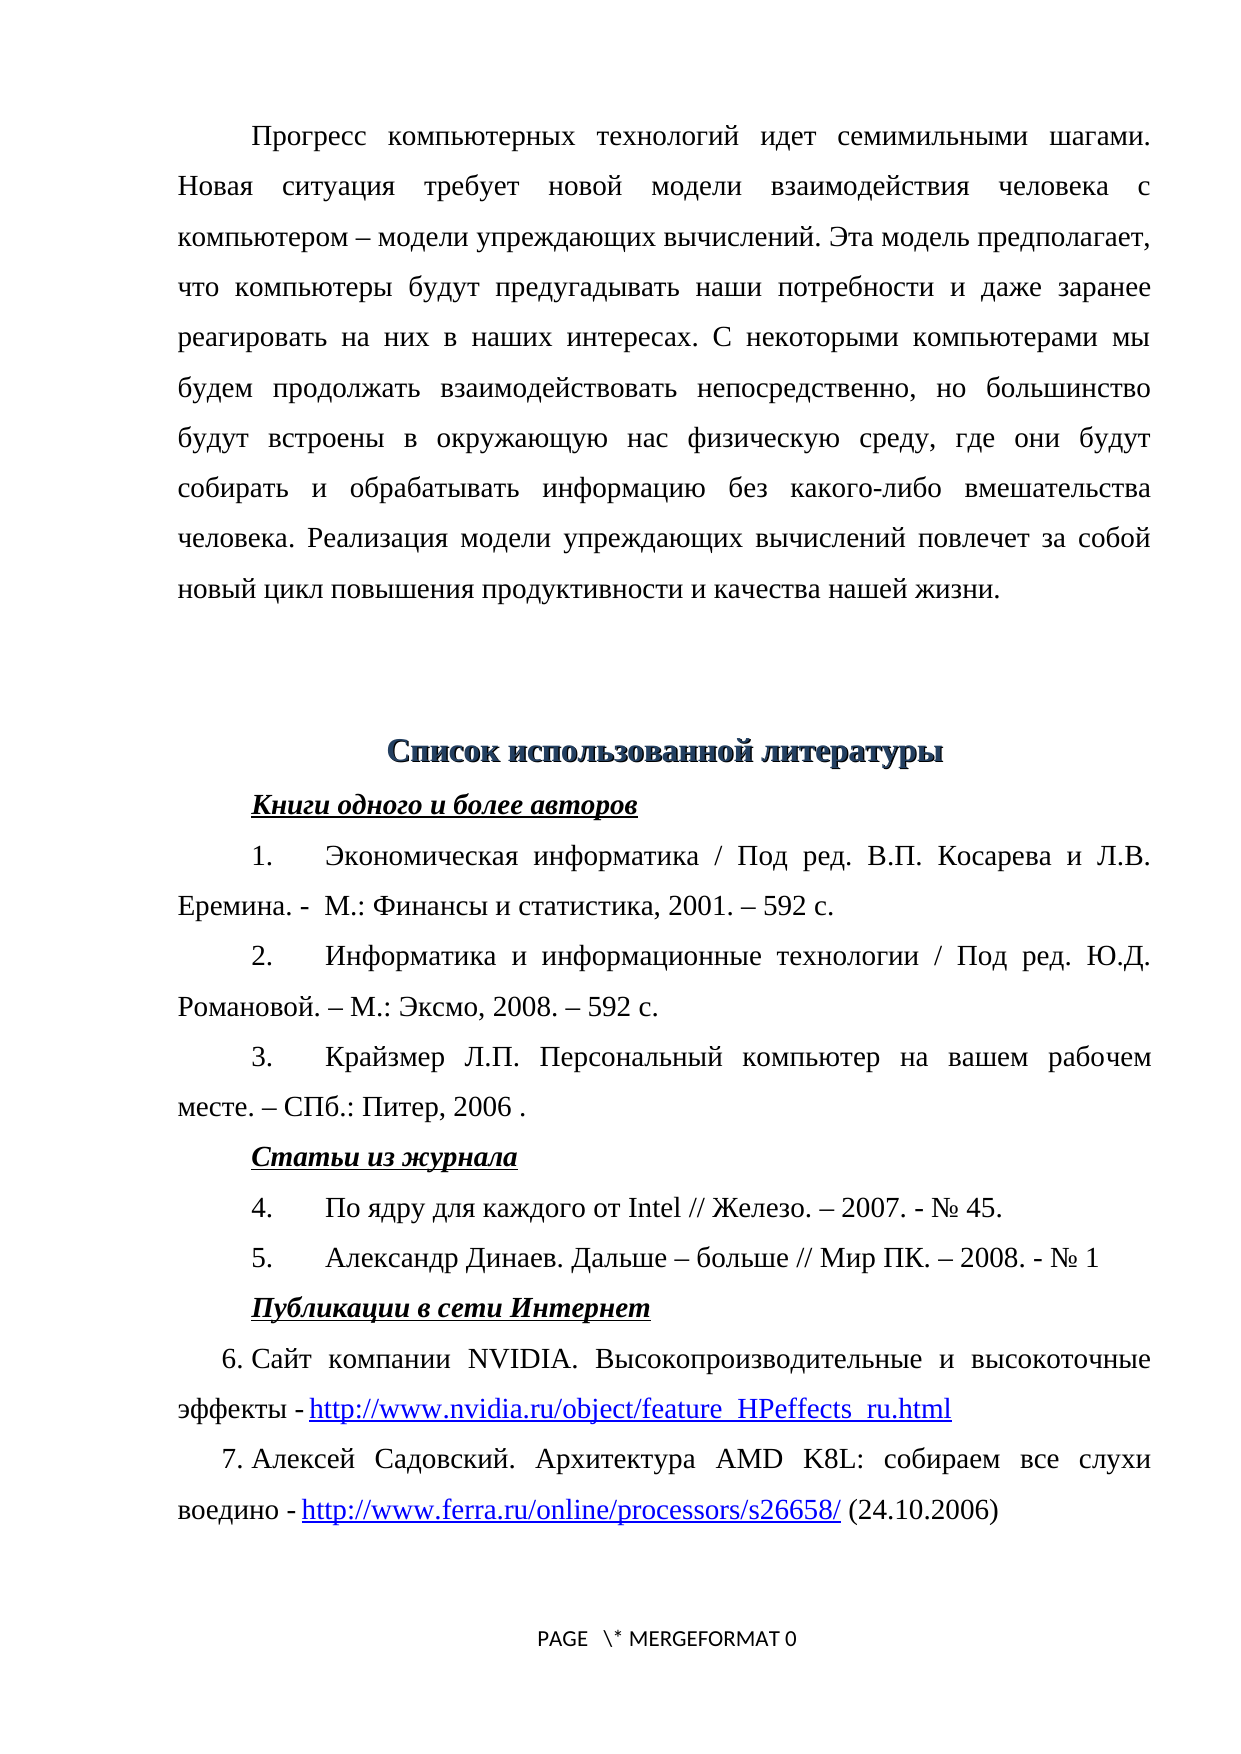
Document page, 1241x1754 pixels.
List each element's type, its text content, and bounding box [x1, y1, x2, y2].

list Информатика и информационные технологии / Под ред. Ю.Д. Романовой. – М.: Эксмо, 2008. – 592 с. [177, 938, 1152, 1022]
list Алексей Садовский. Архитектура AMD K8L: собираем все слухи воедино - http://www.ferra.ru/online/processors/s26658/ (24.10.2006) [177, 1441, 1152, 1525]
text Книги одного и более авторов [251, 787, 1152, 821]
text Список использованной литературы [177, 730, 1152, 768]
text Прогресс компьютерных технологий идет семимильными шагами. Новая ситуация требует новой модели взаимодействия человека с компьютером – модели упреждающих вычислений. Эта модель предполагает, что компьютеры будут предугадывать наши потребности и даже заранее реагировать на них в наших интересах. С некоторыми компьютерами мы будем продолжать взаимодействовать непосредственно, но большинство будут встроены в окружающую нас физическую среду, где они будут собирать и обрабатывать информацию без какого-либо вмешательства человека. Реализация модели упреждающих вычислений повлечет за собой новый цикл повышения продуктивности и качества нашей жизни. [177, 118, 1152, 604]
list Александр Динаев. Дальше – больше // Мир ПК. – 2008. - № 1 [177, 1240, 1152, 1274]
text Статьи из журнала [251, 1139, 1152, 1173]
text Публикации в сети Интернет [251, 1291, 1152, 1324]
list Экономическая информатика / Под ред. В.П. Косарева и Л.В. Еремина. - М.: Финансы и статистика, 2001. – 592 с. [177, 838, 1152, 922]
list Крайзмер Л.П. Персональный компьютер на вашем рабочем месте. – СПб.: Питер, 2006 . [177, 1039, 1152, 1123]
list По ядру для каждого от Intel // Железо. – 2007. - № 45. [177, 1190, 1152, 1223]
list Сайт компании NVIDIA. Высокопроизводительные и высокоточные эффекты - http://www.nvidia.ru/object/feature_HPeffects_ru.html [177, 1341, 1152, 1425]
